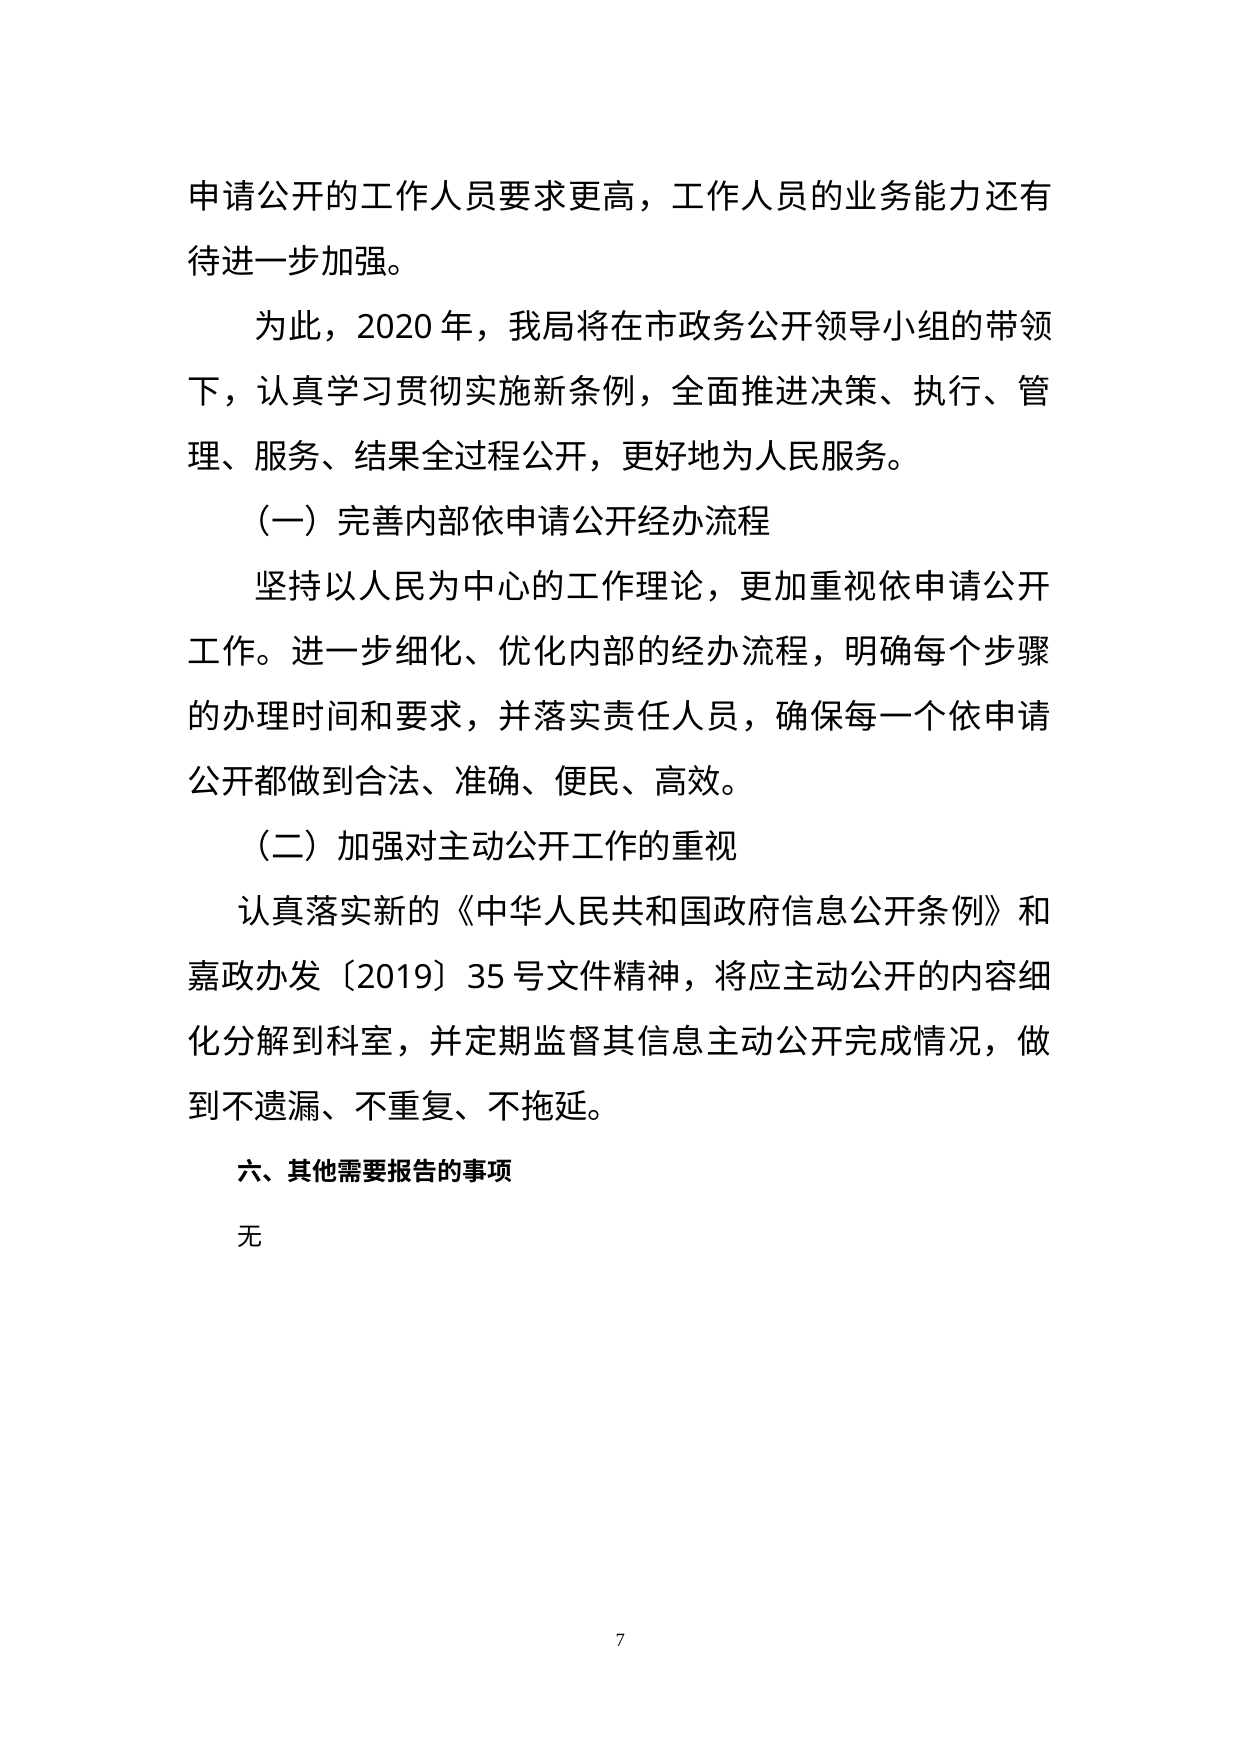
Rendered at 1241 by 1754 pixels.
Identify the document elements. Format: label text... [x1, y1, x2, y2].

text 坚持以人民为中心的工作理论，更加重视依申请公开工作。进一步细化、优化内部的经办流程，明确每个步骤的办理时间和要求，并落实责任人员，确保每一个依申请公开都做到合法、准确、便民、高效。 [187, 552, 1053, 812]
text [187, 162, 1053, 292]
text （一）完善内部依申请公开经办流程 [187, 487, 1053, 552]
text 无 [187, 1202, 1053, 1267]
text 六、其他需要报告的事项 [187, 1137, 1053, 1202]
text （二）加强对主动公开工作的重视 [187, 812, 1053, 877]
text 为此，2020年，我局将在市政务公开领导小组的带领下，认真学习贯彻实施新条例，全面推进决策、执行、管理、服务、结果全过程公开，更好地为人民服务。 [187, 292, 1053, 487]
text 认真落实新的《中华人民共和国政府信息公开条例》和嘉政办发〔2019〕35号文件精神，将应主动公开的内容细化分解到科室，并定期监督其信息主动公开完成情况，做到不遗漏、不重复、不拖延。 [187, 877, 1053, 1137]
